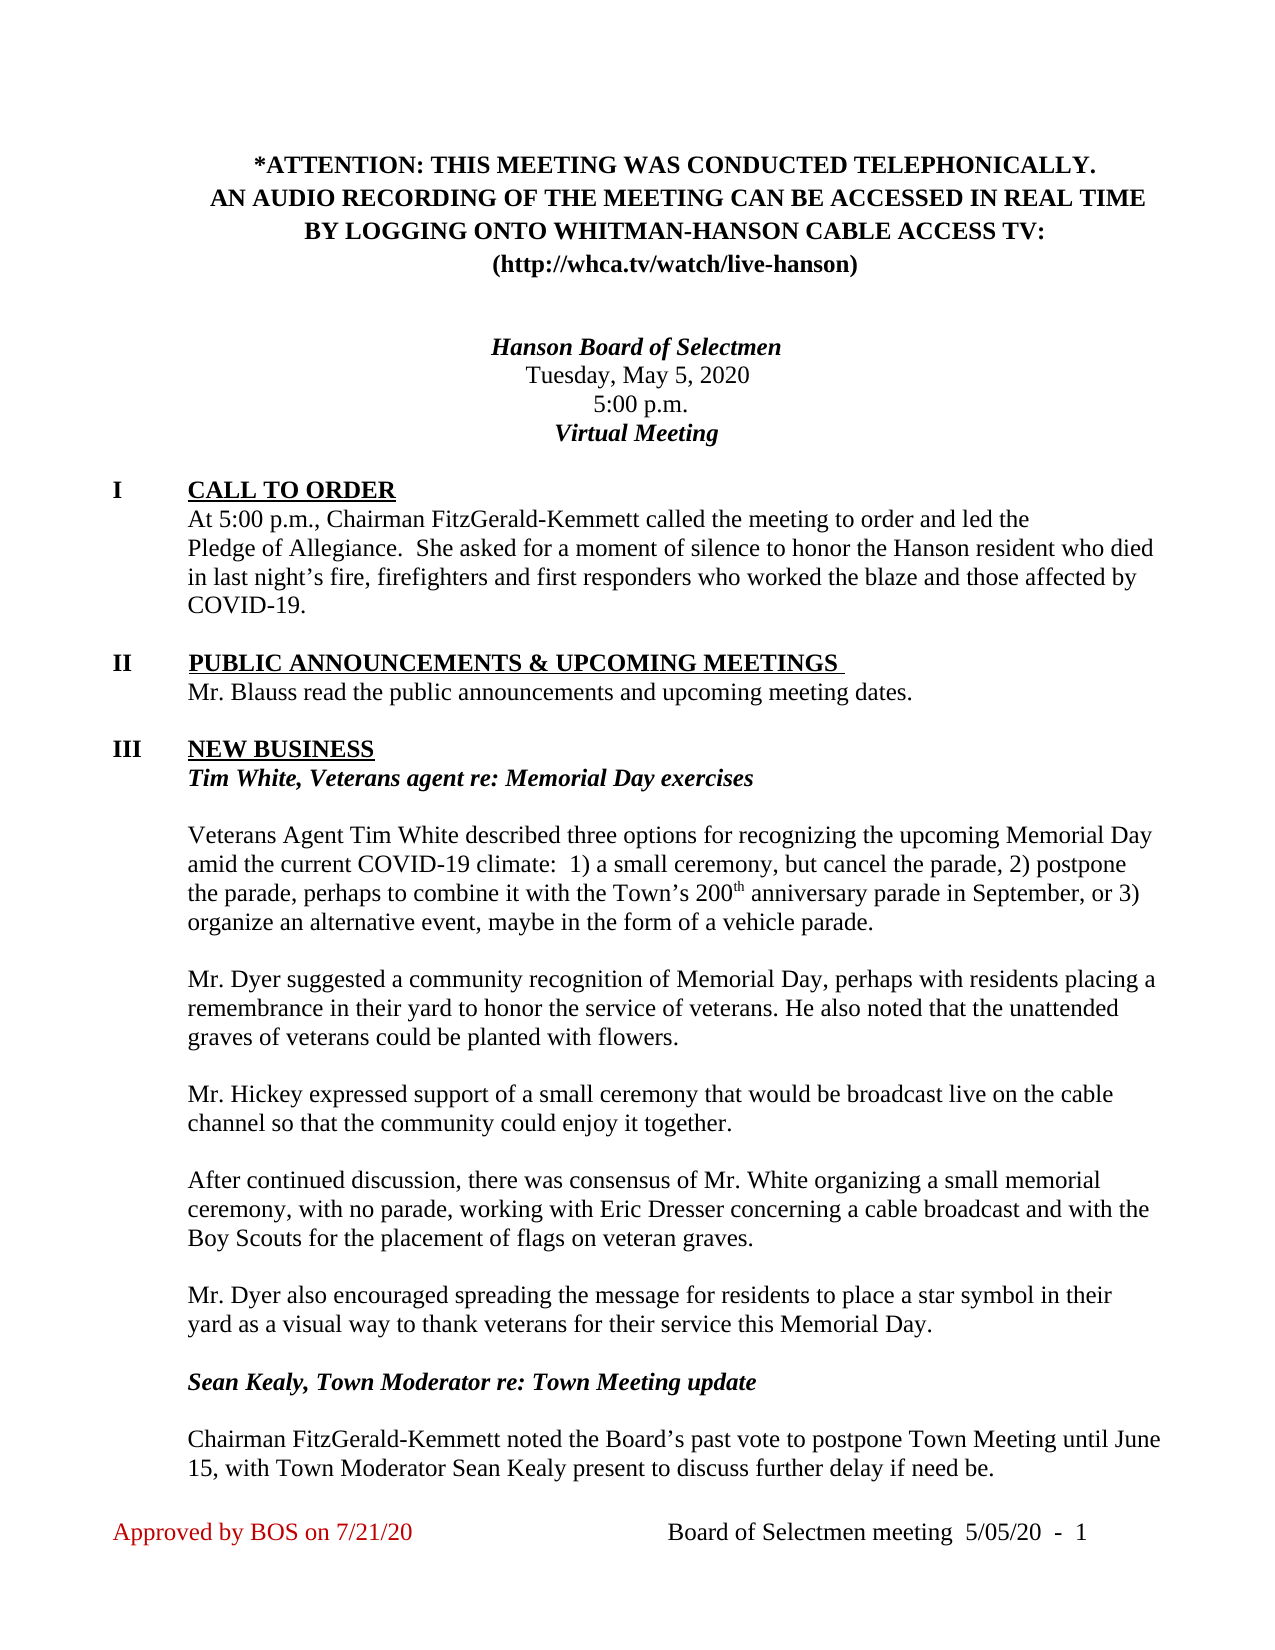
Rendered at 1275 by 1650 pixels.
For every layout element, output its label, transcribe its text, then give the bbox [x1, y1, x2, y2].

text At 5:00 p.m., Chairman FitzGerald-Kemmett called the meeting to order and led the [187, 504, 1162, 533]
text III NEW BUSINESS [112, 734, 1162, 763]
text Mr. Blauss read the public announcements and upcoming meeting dates. [112, 677, 1162, 705]
text Tuesday, May 5, 2020 [112, 360, 1162, 389]
list AN AUDIO RECORDING OF THE MEETING CAN BE ACCESSED IN REAL TIME BY LOGGING ONTO WHITMAN-HANSON CABLE ACCESS TV: [187, 183, 1162, 245]
text Mr. Dyer suggested a community recognition of Memorial Day, perhaps with residents placing a remembrance in their yard to honor the service of veterans. He also noted that the unattended graves of veterans could be planted with flowers. [112, 964, 1162, 1050]
text II PUBLIC ANNOUNCEMENTS & UPCOMING MEETINGS [112, 648, 1162, 677]
text After continued discussion, there was consensus of Mr. White organizing a small memorial ceremony, with no parade, working with Eric Dresser concerning a cable broadcast and with the Boy Scouts for the placement of flags on veteran graves. [112, 1165, 1162, 1252]
text Pledge of Allegiance. She asked for a moment of silence to honor the Hanson resident who died in last night’s fire, firefighters and first responders who worked the blaze and those affected by COVID-19. [187, 533, 1162, 619]
text Virtual Meeting [112, 418, 1162, 447]
text I CALL TO ORDER [112, 475, 1162, 504]
text Veterans Agent Tim White described three options for recognizing the upcoming Memorial Day amid the current COVID-19 climate: 1) a small ceremony, but cancel the parade, 2) postpone the parade, perhaps to combine it with the Town’s 200th anniversary parade in September, or 3) organize an alternative event, maybe in the form of a vehicle parade. [112, 820, 1162, 935]
text Tim White, Veterans agent re: Memorial Day exercises [112, 763, 1162, 792]
text Hanson Board of Selectmen [112, 332, 1162, 360]
text Mr. Dyer also encouraged spreading the message for residents to place a star symbol in their yard as a visual way to thank veterans for their service this Memorial Day. [112, 1280, 1162, 1338]
text 5:00 p.m. [112, 389, 1162, 418]
list (http://whca.tv/watch/live-hanson) [187, 249, 1162, 278]
text Sean Kealy, Town Moderator re: Town Meeting update [187, 1367, 1162, 1395]
text Chairman FitzGerald-Kemmett noted the Board’s past vote to postpone Town Meeting until June 15, with Town Moderator Sean Kealy present to discuss further delay if need be. [187, 1424, 1162, 1482]
text Mr. Hickey expressed support of a small ceremony that would be broadcast live on the cable channel so that the community could enjoy it together. [112, 1079, 1162, 1137]
list *ATTENTION: THIS MEETING WAS CONDUCTED TELEPHONICALLY. [187, 150, 1162, 179]
